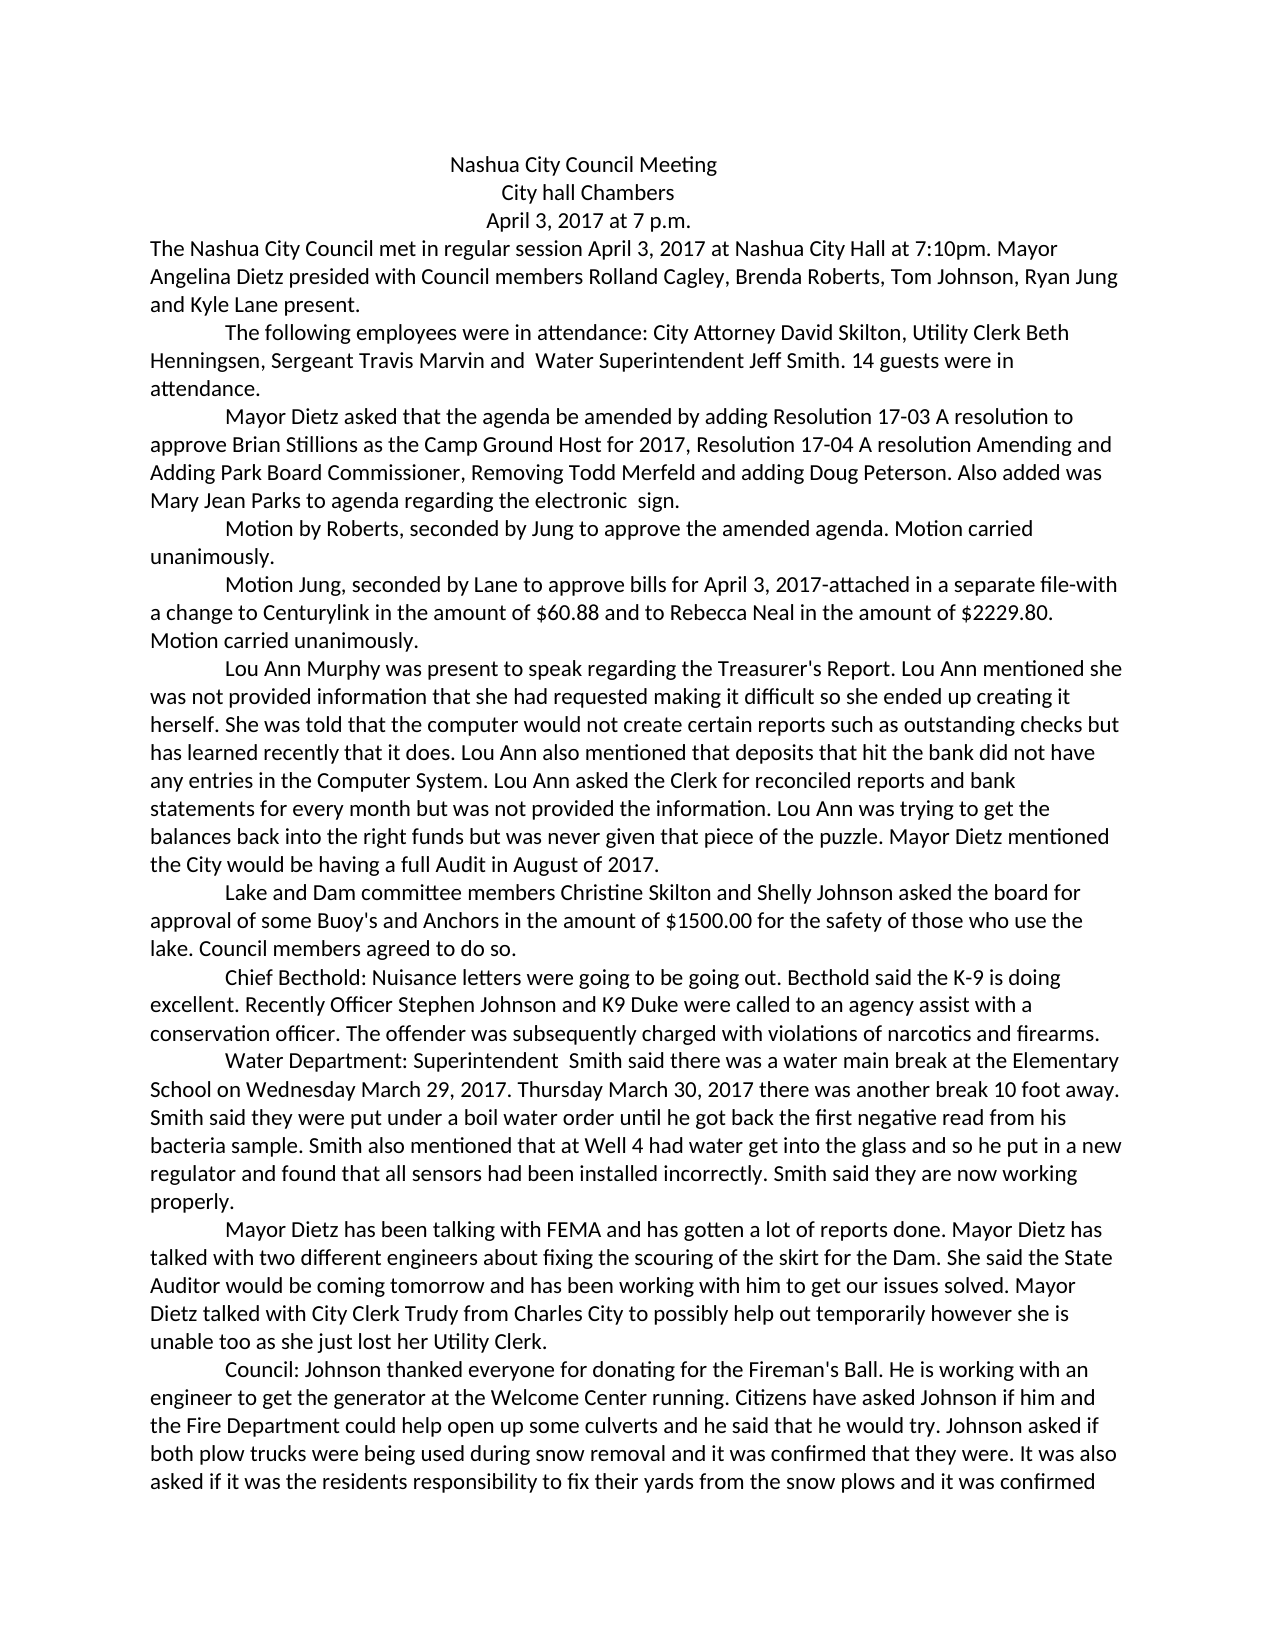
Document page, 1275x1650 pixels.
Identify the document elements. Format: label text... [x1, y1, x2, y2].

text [150, 1355, 1125, 1495]
text Water Department: Superintendent Smith said there was a water main break at the Elementary School on Wednesday March 29, 2017. Thursday March 30, 2017 there was another break 10 foot away. Smith said they were put under a boil water order until he got back the first negative read from his bacteria sample. Smith also mentioned that at Well 4 had water get into the glass and so he put in a new regulator and found that all sensors had been installed incorrectly. Smith said they are now working properly. [150, 1047, 1125, 1215]
text Motion by Roberts, seconded by Jung to approve the amended agenda. Motion carried unanimously. [150, 514, 1125, 570]
text The following employees were in attendance: City Attorney David Skilton, Utility Clerk Beth Henningsen, Sergeant Travis Marvin and Water Superintendent Jeff Smith. 14 guests were in attendance. [150, 318, 1125, 402]
text Mayor Dietz has been talking with FEMA and has gotten a lot of reports done. Mayor Dietz has talked with two different engineers about fixing the scouring of the skirt for the Dam. She said the State Auditor would be coming tomorrow and has been working with him to get our issues solved. Mayor Dietz talked with City Clerk Trudy from Charles City to possibly help out temporarily however she is unable too as she just lost her Utility Clerk. [150, 1215, 1125, 1355]
text Chief Becthold: Nuisance letters were going to be going out. Becthold said the K-9 is doing excellent. Recently Officer Stephen Johnson and K9 Duke were called to an agency assist with a conservation officer. The offender was subsequently charged with violations of narcotics and firearms. [150, 963, 1125, 1047]
text Lou Ann Murphy was present to speak regarding the Treasurer's Report. Lou Ann mentioned she was not provided information that she had requested making it difficult so she ended up creating it herself. She was told that the computer would not create certain reports such as outstanding checks but has learned recently that it does. Lou Ann also mentioned that deposits that hit the bank did not have any entries in the Computer System. Lou Ann asked the Clerk for reconciled reports and bank statements for every month but was not provided the information. Lou Ann was trying to get the balances back into the right funds but was never given that piece of the puzzle. Mayor Dietz mentioned the City would be having a full Audit in August of 2017. [150, 654, 1125, 878]
text City hall Chambers [150, 178, 1125, 206]
text Lake and Dam committee members Christine Skilton and Shelly Johnson asked the board for approval of some Buoy's and Anchors in the amount of $1500.00 for the safety of those who use the lake. Council members agreed to do so. [150, 878, 1125, 963]
text April 3, 2017 at 7 p.m. [150, 206, 1125, 234]
text Motion Jung, seconded by Lane to approve bills for April 3, 2017-attached in a separate file-with a change to Centurylink in the amount of $60.88 and to Rebecca Neal in the amount of $2229.80. Motion carried unanimously. [150, 570, 1125, 654]
text Nashua City Council Meeting [150, 150, 1125, 178]
text Mayor Dietz asked that the agenda be amended by adding Resolution 17-03 A resolution to approve Brian Stillions as the Camp Ground Host for 2017, Resolution 17-04 A resolution Amending and Adding Park Board Commissioner, Removing Todd Merfeld and adding Doug Peterson. Also added was Mary Jean Parks to agenda regarding the electronic sign. [150, 402, 1125, 514]
text The Nashua City Council met in regular session April 3, 2017 at Nashua City Hall at 7:10pm. Mayor Angelina Dietz presided with Council members Rolland Cagley, Brenda Roberts, Tom Johnson, Ryan Jung and Kyle Lane present. [150, 234, 1125, 318]
